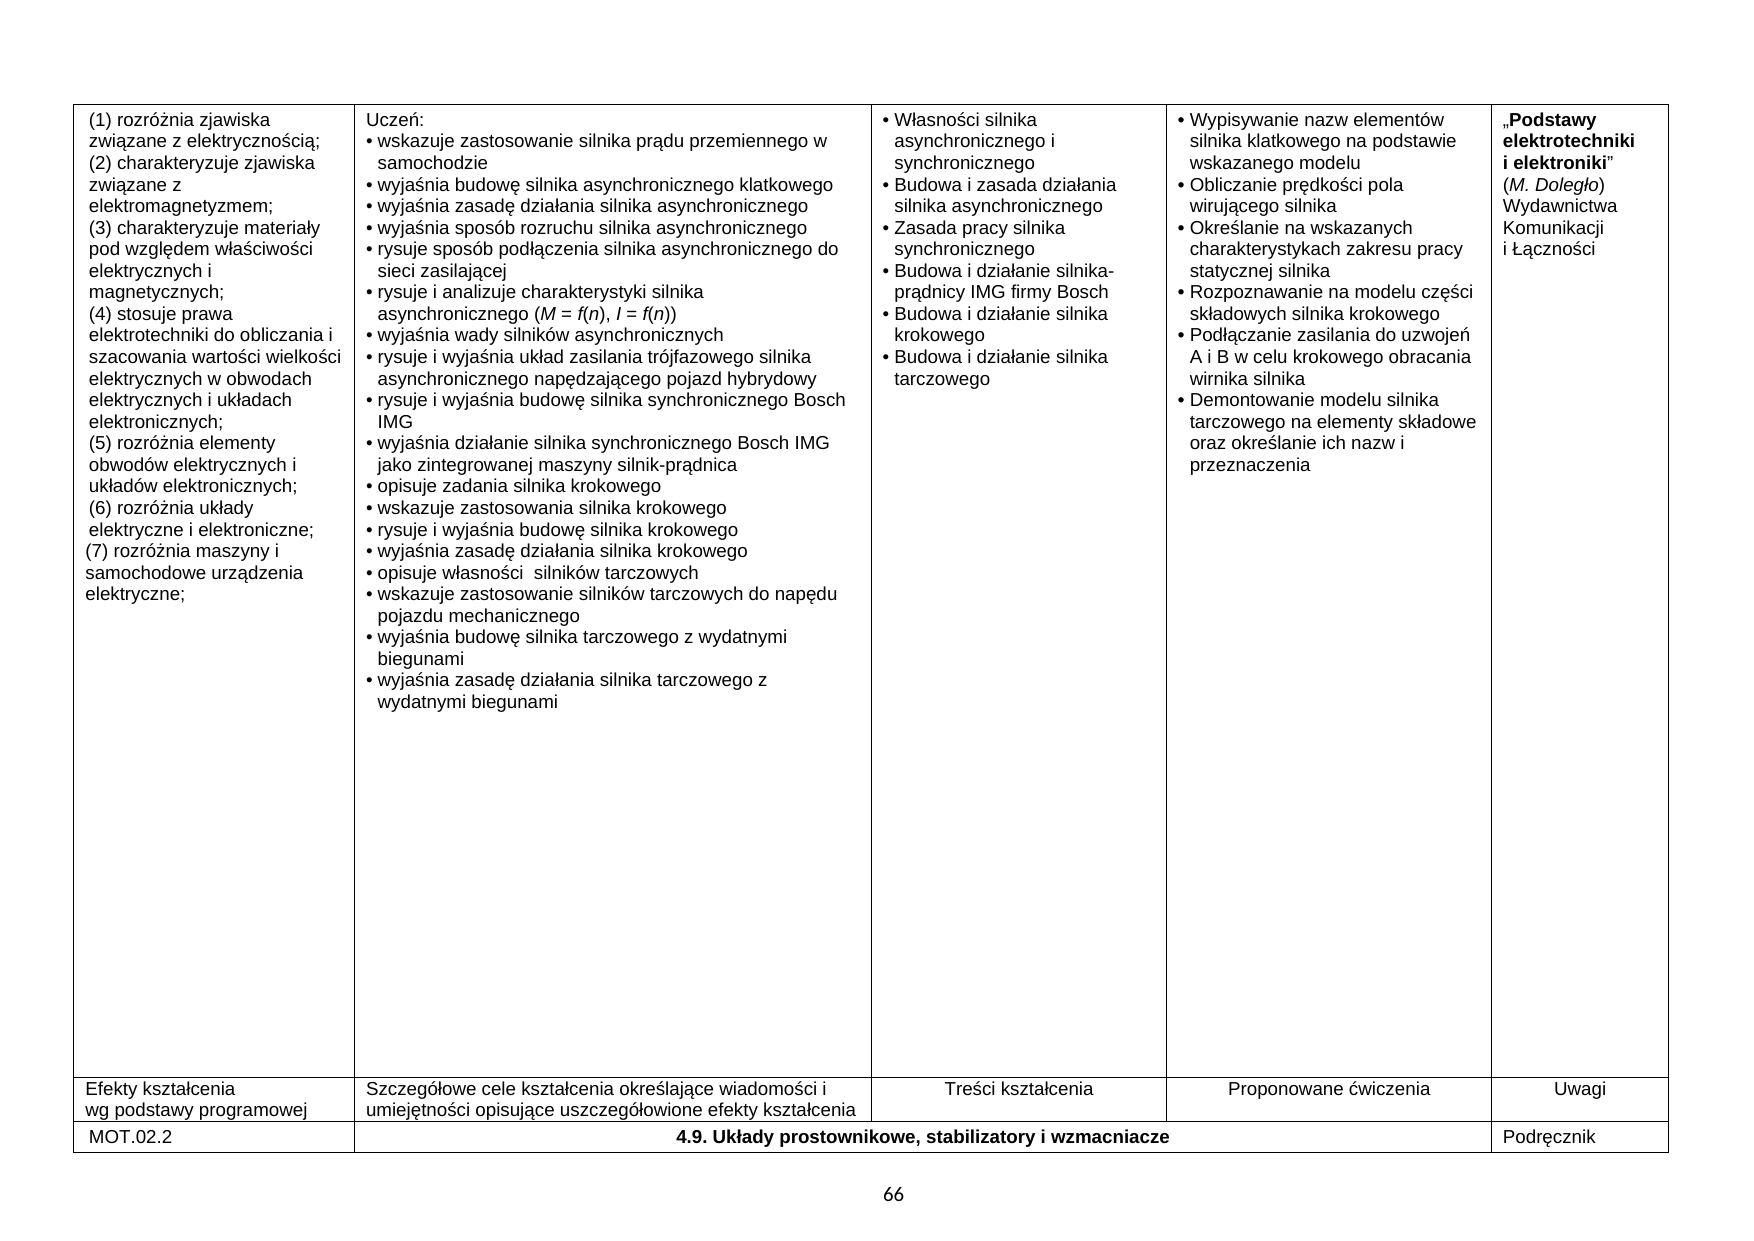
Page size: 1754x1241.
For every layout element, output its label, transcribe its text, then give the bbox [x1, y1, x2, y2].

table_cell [1492, 105, 1668, 1077]
table_cell Proponowane ćwiczenia [1167, 1078, 1491, 1121]
table_cell Treści kształcenia [872, 1078, 1166, 1121]
table_cell 4.9. Układy prostownikowe, stabilizatory i wzmacniacze [355, 1122, 1491, 1152]
table_cell Szczegółowe cele kształcenia określające wiadomości i umiejętności opisujące uszczegółowione efekty kształcenia [355, 1078, 871, 1121]
table_cell Wypisywanie nazw elementów silnika klatkowego na podstawie wskazanego modelu Obliczanie prędkości pola wirującego silnika Określanie na wskazanych charakterystykach zakresu pracy statycznej silnika Rozpoznawanie na modelu części składowych silnika krokowego Podłączanie zasilania do uzwojeń A i B w celu krokowego obracania wirnika silnika Demontowanie modelu silnika tarczowego na elementy składowe oraz określanie ich nazw i przeznaczenia [1167, 105, 1491, 1077]
table_cell Uczeń: wskazuje zastosowanie silnika prądu przemiennego w samochodzie wyjaśnia budowę silnika asynchronicznego klatkowego wyjaśnia zasadę działania silnika asynchronicznego wyjaśnia sposób rozruchu silnika asynchronicznego rysuje sposób podłączenia silnika asynchronicznego do sieci zasilającej rysuje i analizuje charakterystyki silnika asynchronicznego (M = f(n), I = f(n)) wyjaśnia wady silników asynchronicznych rysuje i wyjaśnia układ zasilania trójfazowego silnika asynchronicznego napędzającego pojazd hybrydowy rysuje i wyjaśnia budowę silnika synchronicznego Bosch IMG wyjaśnia działanie silnika synchronicznego Bosch IMG jako zintegrowanej maszyny silnik-prądnica opisuje zadania silnika krokowego wskazuje zastosowania silnika krokowego rysuje i wyjaśnia budowę silnika krokowego wyjaśnia zasadę działania silnika krokowego opisuje własności silników tarczowych wskazuje zastosowanie silników tarczowych do napędu pojazdu mechanicznego wyjaśnia budowę silnika tarczowego z wydatnymi biegunami wyjaśnia zasadę działania silnika tarczowego z wydatnymi biegunami [355, 105, 871, 1077]
table_cell Własności silnika asynchronicznego i synchronicznego Budowa i zasada działania silnika asynchronicznego Zasada pracy silnika synchronicznego Budowa i działanie silnika-prądnicy IMG firmy Bosch Budowa i działanie silnika krokowego Budowa i działanie silnika tarczowego [872, 105, 1166, 1077]
table_cell Uwagi [1492, 1078, 1668, 1121]
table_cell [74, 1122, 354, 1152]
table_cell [1492, 1122, 1668, 1152]
table_cell Efekty kształcenia wg podstawy programowej [74, 1078, 354, 1121]
